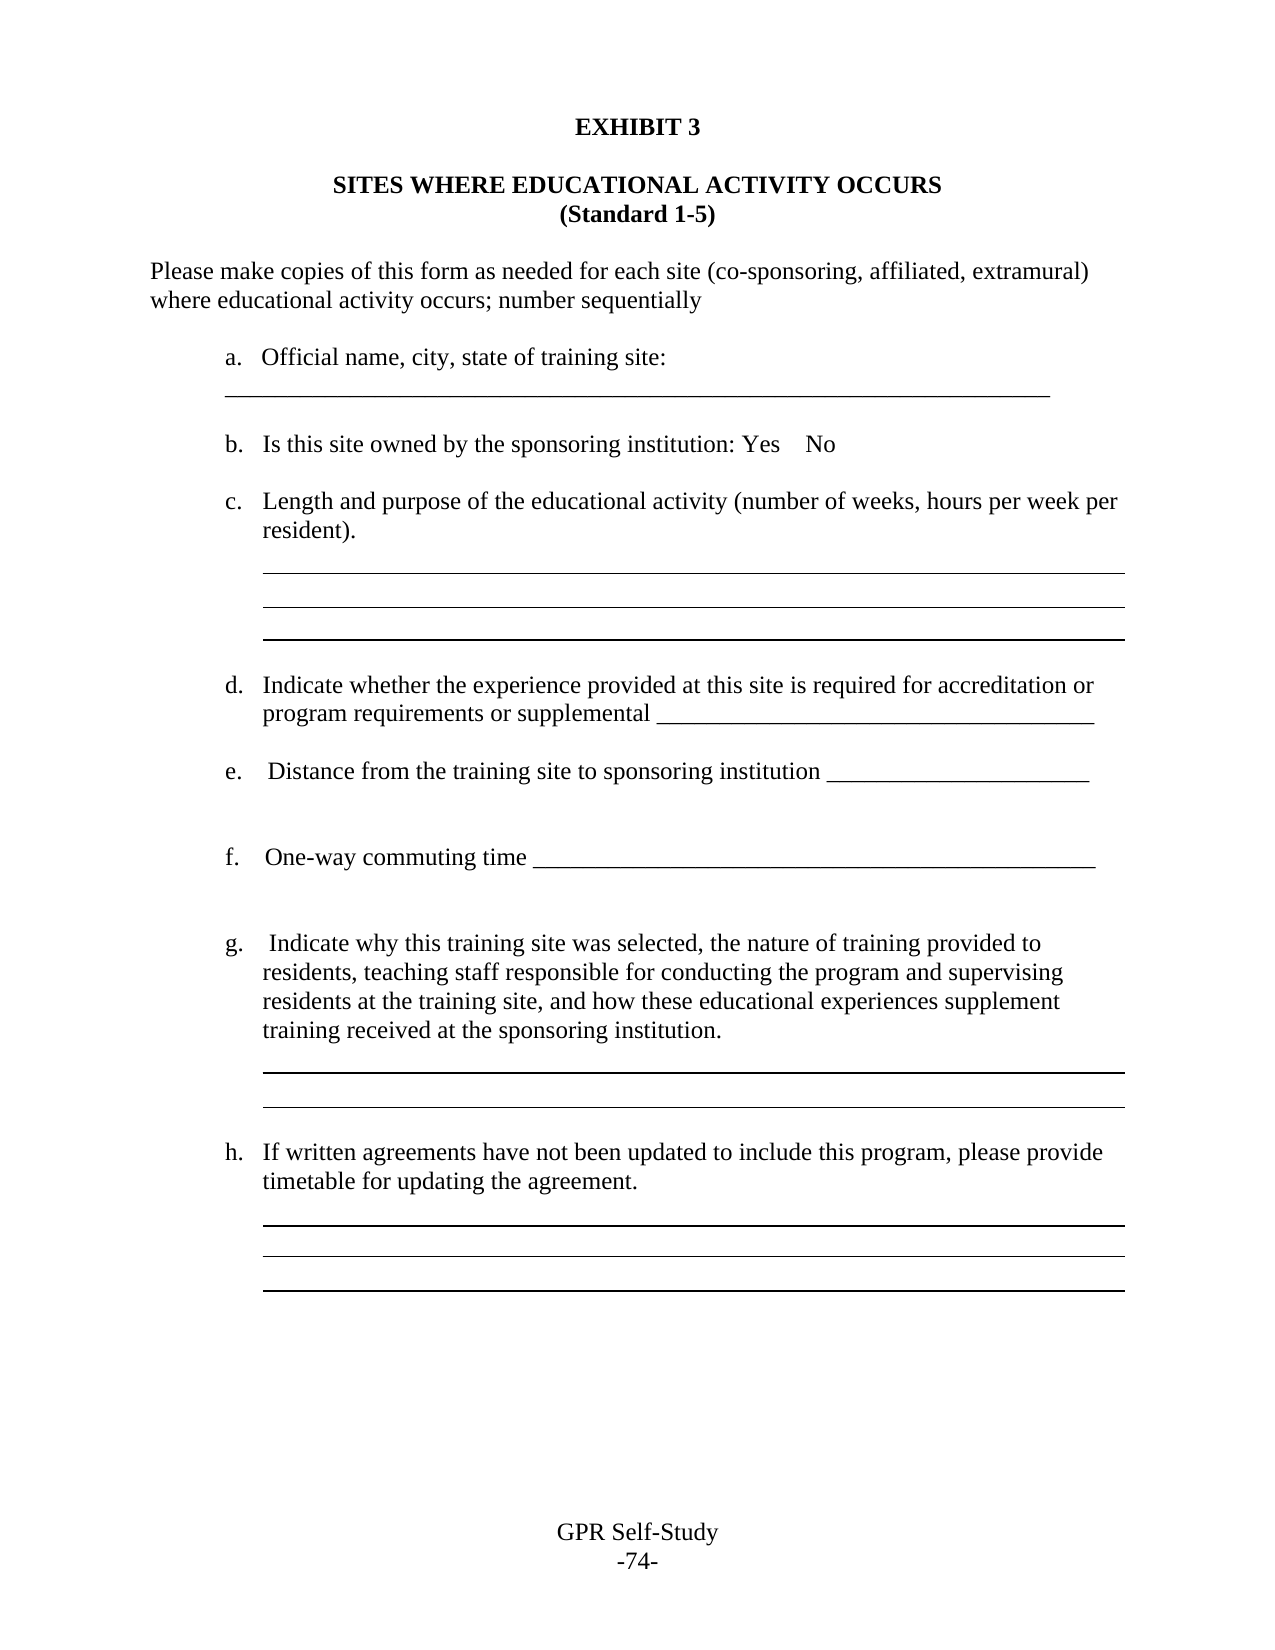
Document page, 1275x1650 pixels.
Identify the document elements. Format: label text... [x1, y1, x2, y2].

text b. Is this site owned by the sponsoring institution: Yes No [225, 429, 1125, 457]
text h. If written agreements have not been updated to include this program, please provide timetable for updating the agreement. [225, 1137, 1125, 1194]
text d. Indicate whether the experience provided at this site is required for accreditation or program requirements or supplemental ___________________________________ [225, 670, 1125, 727]
text Please make copies of this form as needed for each site (co-sponsoring, affiliated, extramural) where educational activity occurs; number sequentially [150, 256, 1125, 314]
text (Standard 1-5) [150, 199, 1125, 227]
text g. Indicate why this training site was selected, the nature of training provided to residents, teaching staff responsible for conducting the program and supervising residents at the training site, and how these educational experiences supplement training received at the sponsoring institution. [225, 928, 1125, 1043]
text f. One-way commuting time _____________________________________________ [225, 842, 1125, 900]
text a. Official name, city, state of training site: __________________________________________________________________ [225, 342, 1125, 400]
text e. Distance from the training site to sponsoring institution _____________________ [225, 756, 1125, 813]
text SITES WHERE EDUCATIONAL ACTIVITY OCCURS [150, 170, 1125, 199]
text c. Length and purpose of the educational activity (number of weeks, hours per week per resident). [225, 486, 1125, 544]
text EXHIBIT 3 [150, 112, 1125, 141]
